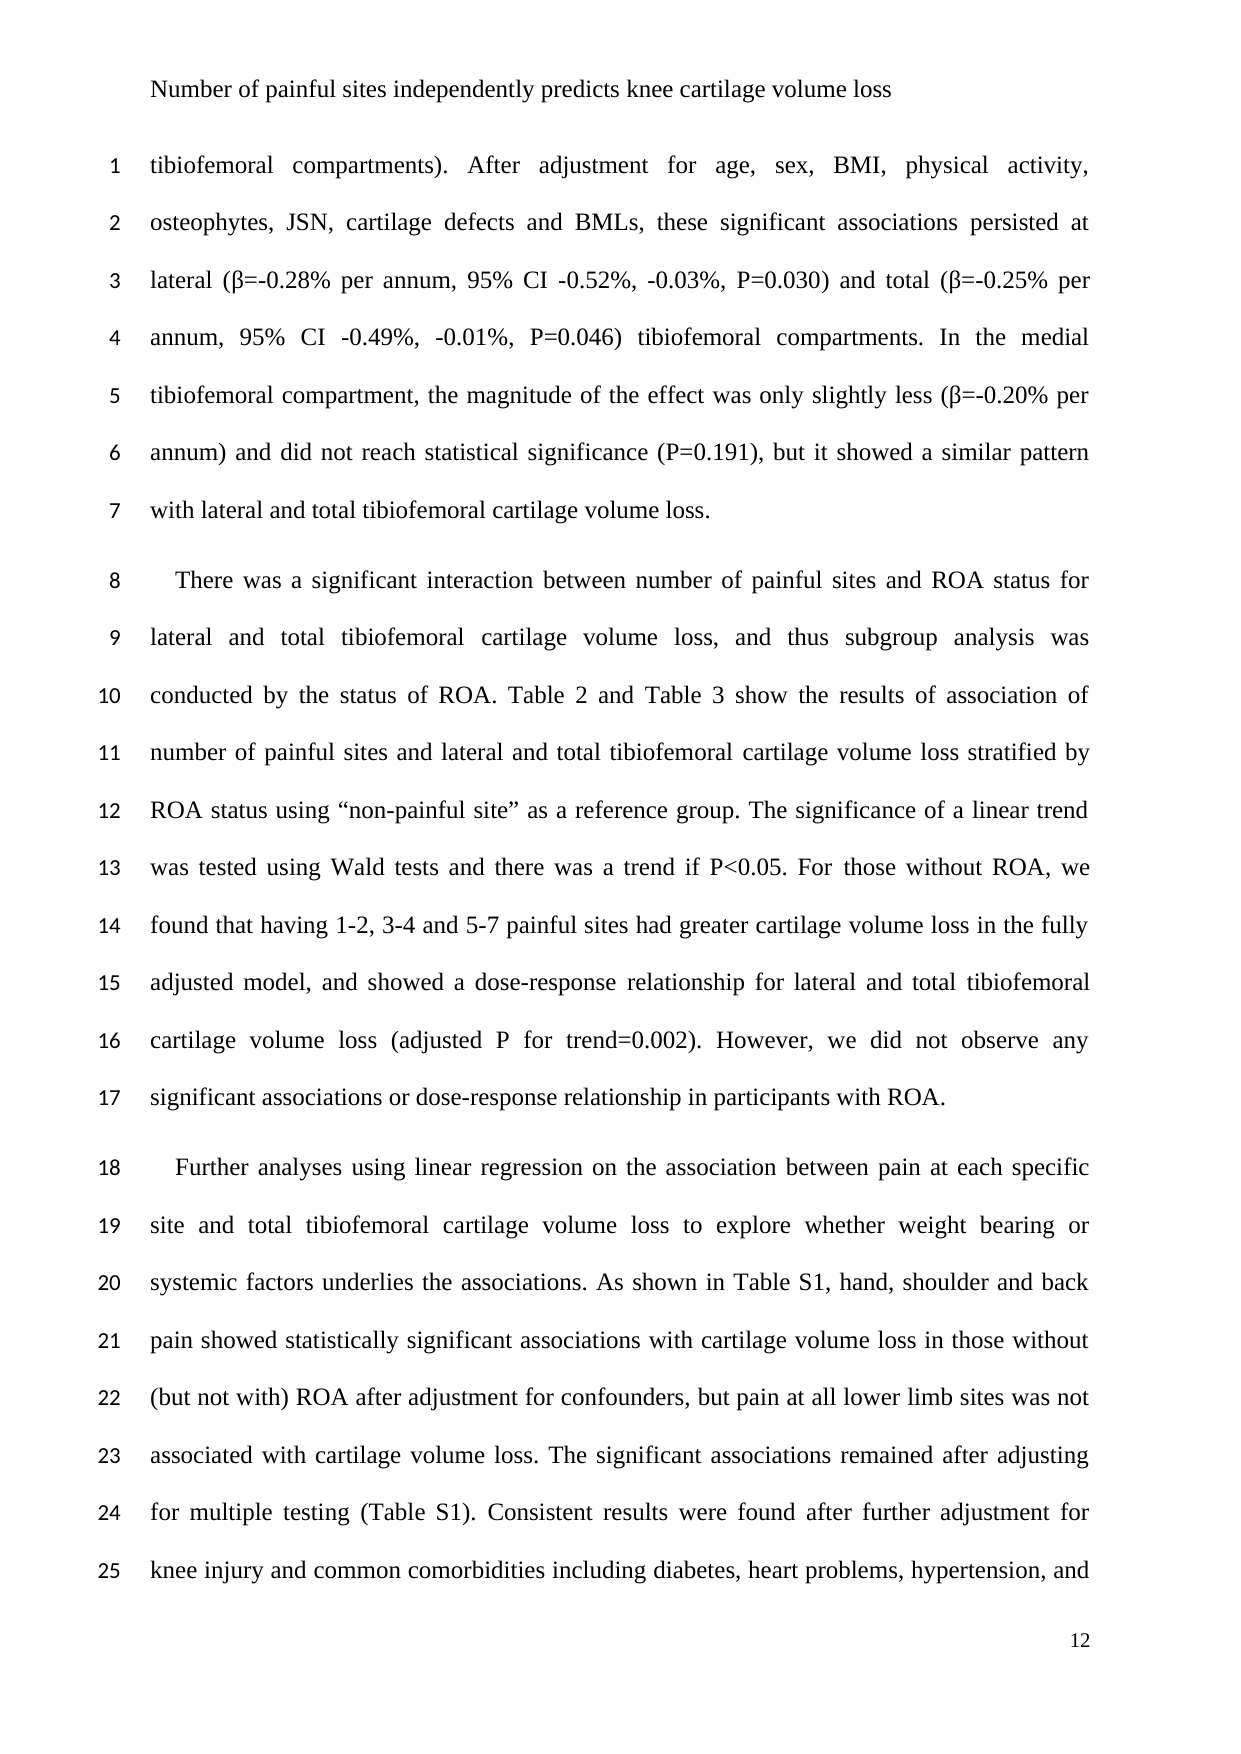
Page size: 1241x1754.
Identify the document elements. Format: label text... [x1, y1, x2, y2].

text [150, 1152, 1090, 1584]
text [150, 150, 1090, 524]
text There was a significant interaction between number of painful sites and ROA status for lateral and total tibiofemoral cartilage volume loss, and thus subgroup analysis was conducted by the status of ROA. Table 2 and Table 3 show the results of association of number of painful sites and lateral and total tibiofemoral cartilage volume loss stratified by ROA status using “non-painful site” as a reference group. The significance of a linear trend was tested using Wald tests and there was a trend if P<0.05. For those without ROA, we found that having 1-2, 3-4 and 5-7 painful sites had greater cartilage volume loss in the fully adjusted model, and showed a dose-response relationship for lateral and total tibiofemoral cartilage volume loss (adjusted P for trend=0.002). However, we did not observe any significant associations or dose-response relationship in participants with ROA. [150, 565, 1090, 1111]
